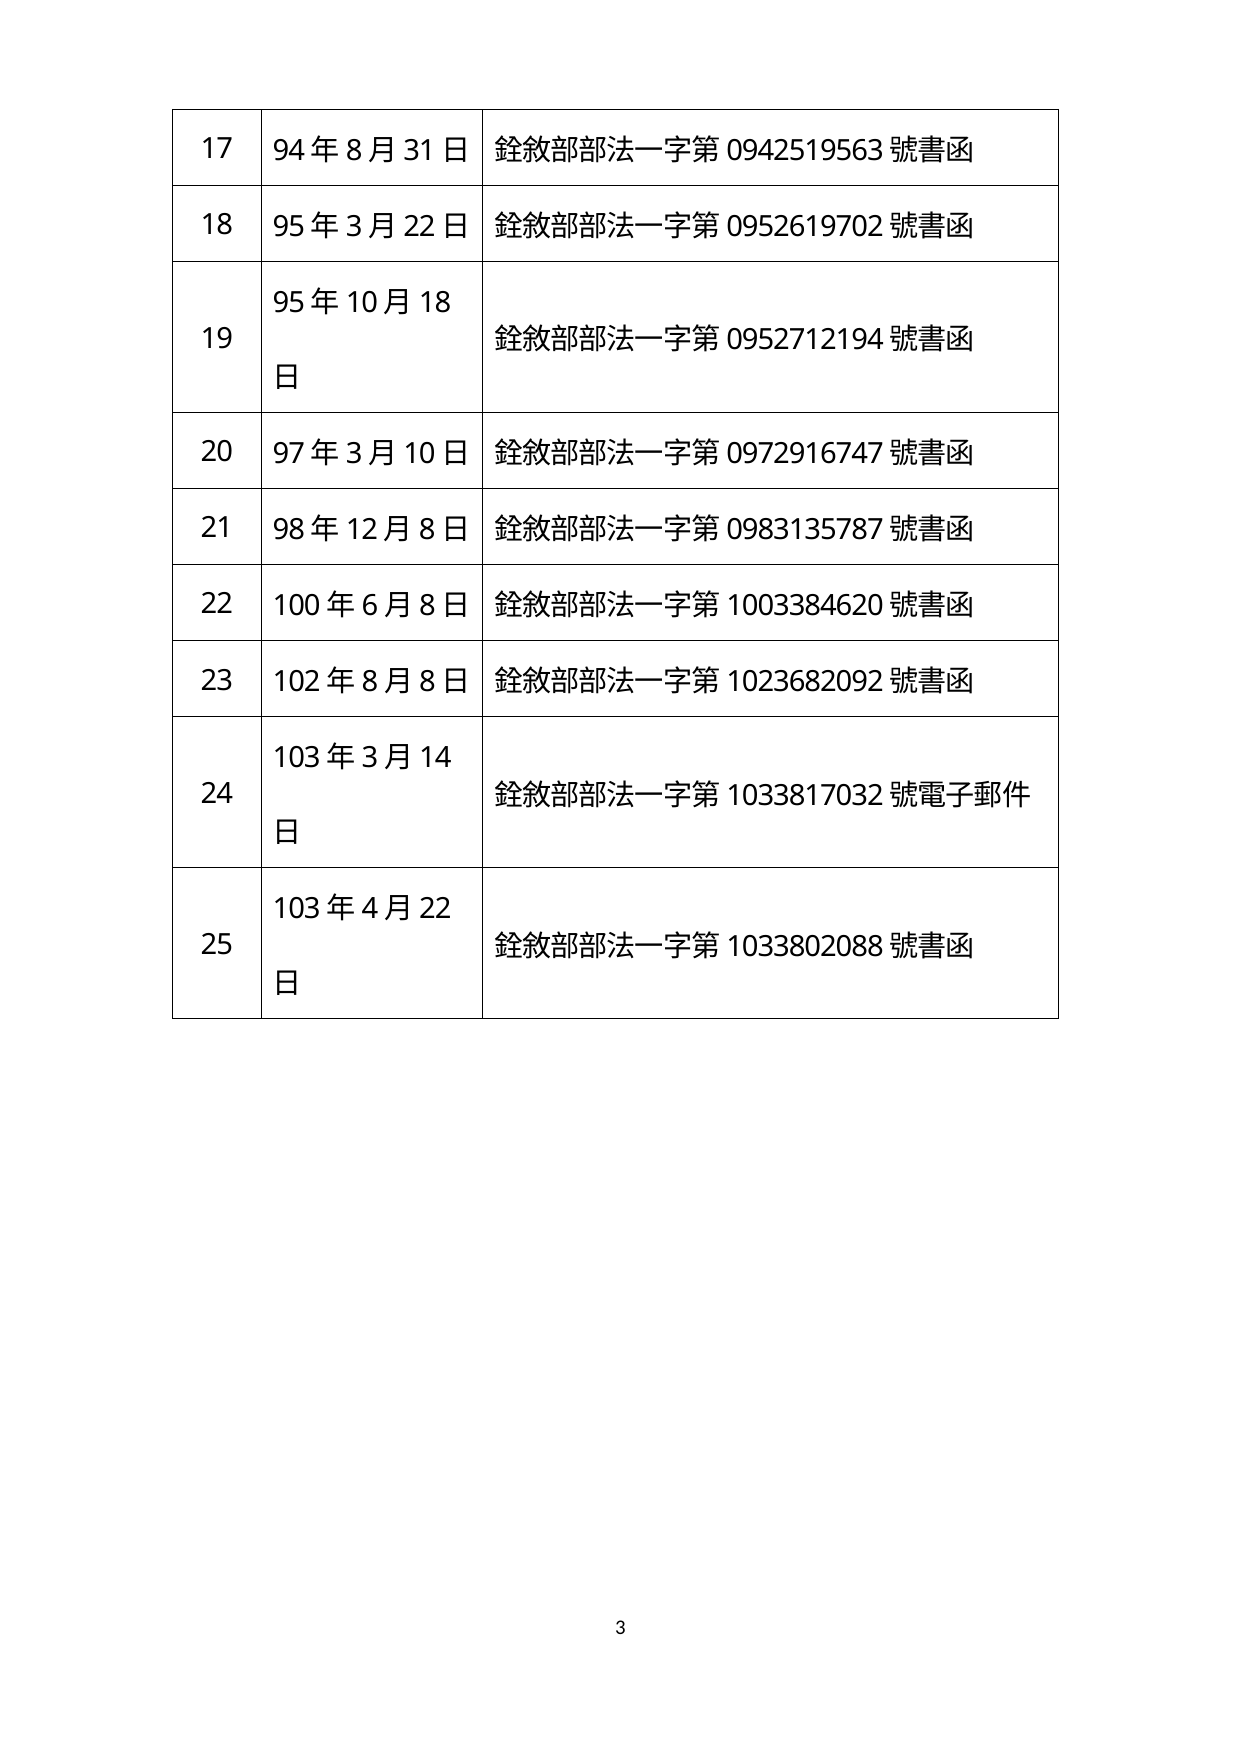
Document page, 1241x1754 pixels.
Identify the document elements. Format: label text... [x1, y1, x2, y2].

table_cell 95年3月22日 [262, 186, 482, 261]
table_cell 銓敘部部法一字第1003384620號書函 [483, 565, 1058, 640]
table_cell 銓敘部部法一字第1033802088號書函 [483, 868, 1058, 1018]
table_cell 銓敘部部法一字第0942519563號書函 [483, 110, 1058, 185]
table_cell 19 [173, 262, 261, 412]
table_cell 24 [173, 717, 261, 867]
table_cell 25 [173, 868, 261, 1018]
table_cell 21 [173, 489, 261, 564]
table_cell 95年10月18日 [262, 262, 482, 412]
table_cell 102年8月8日 [262, 641, 482, 716]
table_cell 銓敘部部法一字第0952712194號書函 [483, 262, 1058, 412]
table_cell 22 [173, 565, 261, 640]
table_cell 103年3月14日 [262, 717, 482, 867]
table_cell 18 [173, 186, 261, 261]
table_cell 100年6月8日 [262, 565, 482, 640]
table_cell 17 [173, 110, 261, 185]
table_cell 銓敘部部法一字第1033817032號電子郵件 [483, 717, 1058, 867]
table_cell 94年8月31日 [262, 110, 482, 185]
table_cell 98年12月8日 [262, 489, 482, 564]
table_cell 97年3月10日 [262, 413, 482, 488]
table_cell 銓敘部部法一字第0952619702號書函 [483, 186, 1058, 261]
table_cell 銓敘部部法一字第0972916747號書函 [483, 413, 1058, 488]
table_cell 銓敘部部法一字第0983135787號書函 [483, 489, 1058, 564]
table_cell 銓敘部部法一字第1023682092號書函 [483, 641, 1058, 716]
table_cell 23 [173, 641, 261, 716]
table_cell 103年4月22日 [262, 868, 482, 1018]
table_cell 20 [173, 413, 261, 488]
